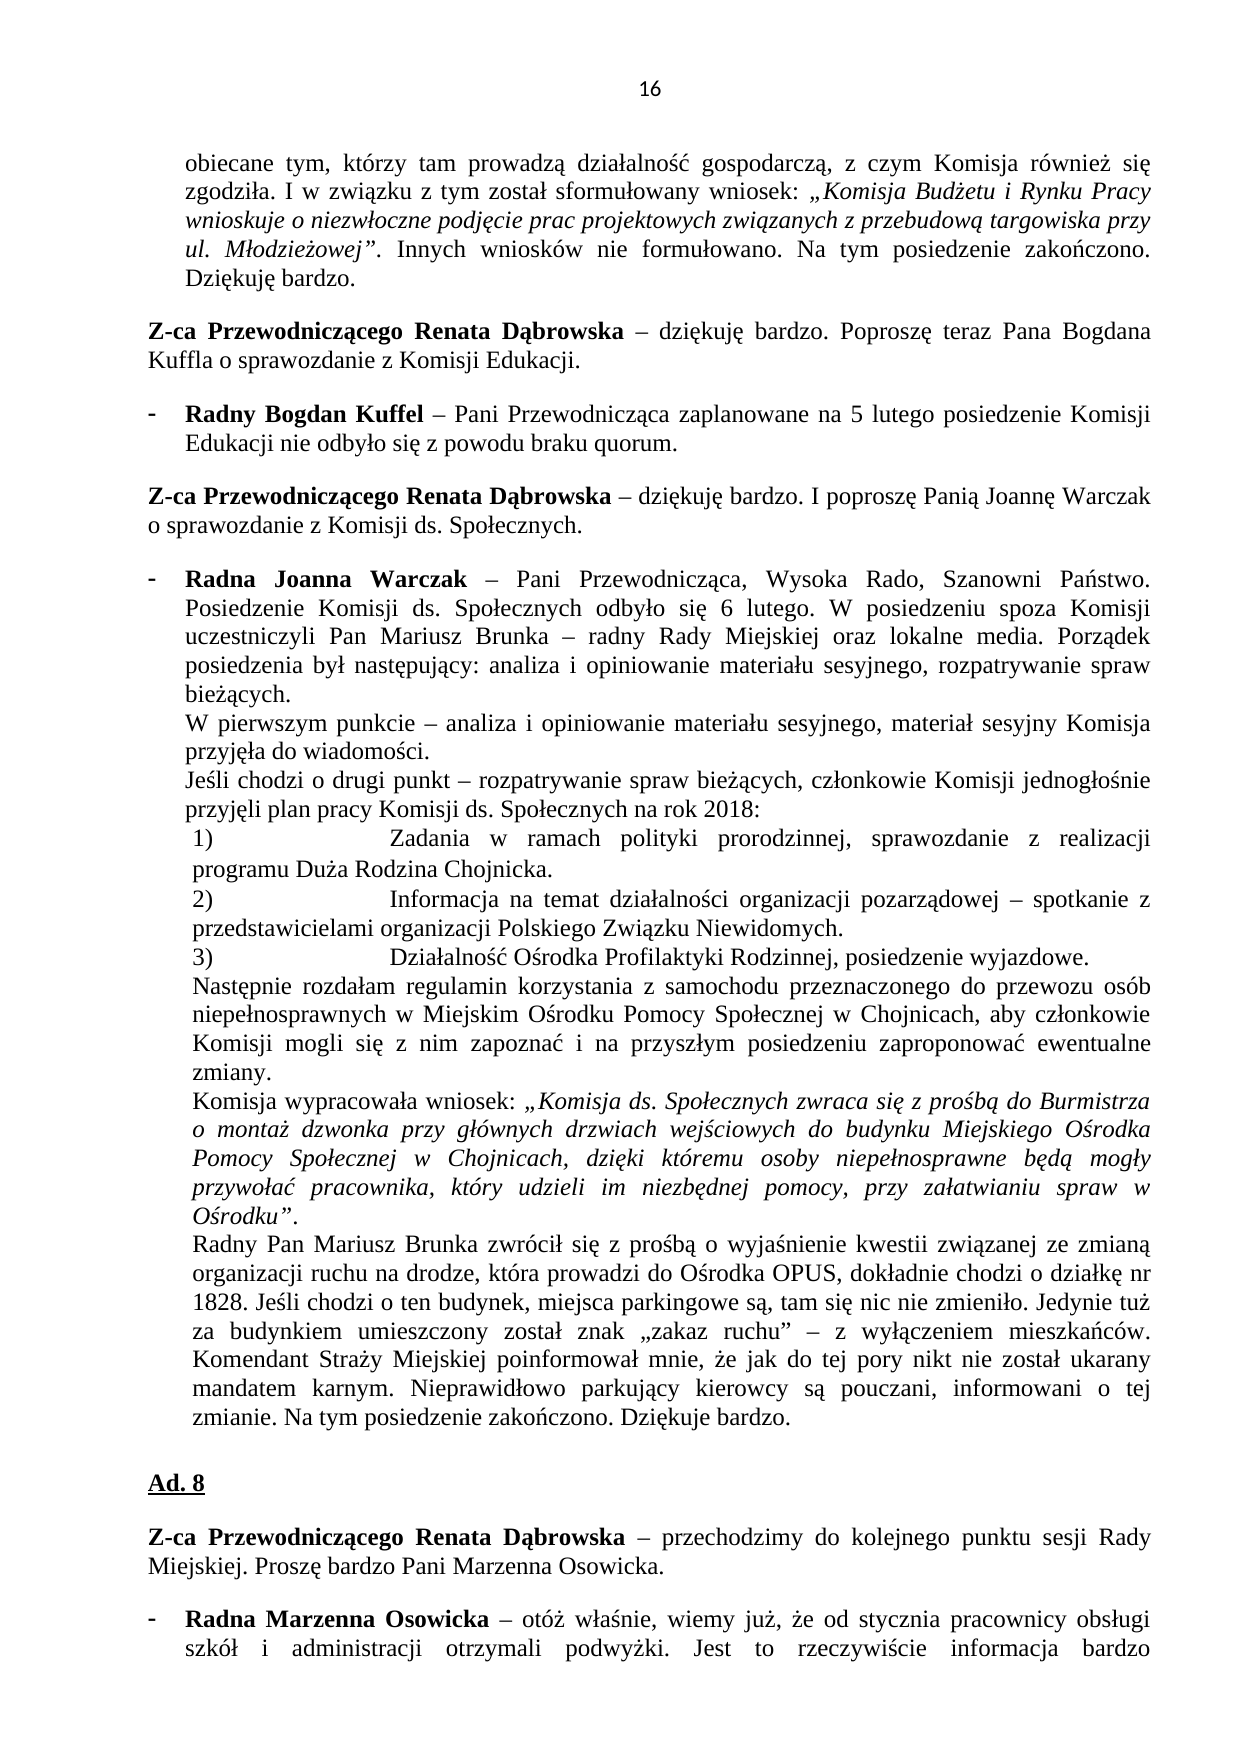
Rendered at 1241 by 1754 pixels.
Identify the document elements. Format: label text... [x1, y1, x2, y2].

list Komisja wypracowała wniosek: „Komisja ds. Społecznych zwraca się z prośbą do Burmistrza o montaż dzwonka przy głównych drzwiach wejściowych do budynku Miejskiego Ośrodka Pomocy Społecznej w Chojnicach, dzięki któremu osoby niepełnosprawne będą mogły przywołać pracownika, który udzieli im niezbędnej pomocy, przy załatwianiu spraw w Ośrodku”. [192, 1086, 1152, 1229]
list Radny Bogdan Kuffel – Pani Przewodnicząca zaplanowane na 5 lutego posiedzenie Komisji Edukacji nie odbyło się z powodu braku quorum. [148, 399, 1152, 456]
list Zadania w ramach polityki prorodzinnej, sprawozdanie z realizacji programu Duża Rodzina Chojnicka. [192, 823, 1152, 884]
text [185, 148, 1152, 291]
text Jeśli chodzi o drugi punkt – rozpatrywanie spraw bieżących, członkowie Komisji jednogłośnie przyjęli plan pracy Komisji ds. Społecznych na rok 2018: [185, 765, 1152, 823]
list Działalność Ośrodka Profilaktyki Rodzinnej, posiedzenie wyjazdowe. [192, 942, 1152, 971]
text Z-ca Przewodniczącego Renata Dąbrowska – dziękuję bardzo. I poproszę Panią Joannę Warczak o sprawozdanie z Komisji ds. Społecznych. [148, 481, 1152, 539]
text Z-ca Przewodniczącego Renata Dąbrowska – dziękuję bardzo. Poproszę teraz Pana Bogdana Kuffla o sprawozdanie z Komisji Edukacji. [148, 316, 1152, 374]
list Radny Pan Mariusz Brunka zwrócił się z prośbą o wyjaśnienie kwestii związanej ze zmianą organizacji ruchu na drodze, która prowadzi do Ośrodka OPUS, dokładnie chodzi o działkę nr 1828. Jeśli chodzi o ten budynek, miejsca parkingowe są, tam się nic nie zmieniło. Jedynie tuż za budynkiem umieszczony został znak „zakaz ruchu” – z wyłączeniem mieszkańców. Komendant Straży Miejskiej poinformował mnie, że jak do tej pory nikt nie został ukarany mandatem karnym. Nieprawidłowo parkujący kierowcy są pouczani, informowani o tej zmianie. Na tym posiedzenie zakończono. Dziękuje bardzo. [192, 1229, 1152, 1431]
list Radna Joanna Warczak – Pani Przewodnicząca, Wysoka Rado, Szanowni Państwo. Posiedzenie Komisji ds. Społecznych odbyło się 6 lutego. W posiedzeniu spoza Komisji uczestniczyli Pan Mariusz Brunka – radny Rady Miejskiej oraz lokalne media. Porządek posiedzenia był następujący: analiza i opiniowanie materiału sesyjnego, rozpatrywanie spraw bieżących. [148, 564, 1152, 708]
list Następnie rozdałam regulamin korzystania z samochodu przeznaczonego do przewozu osób niepełnosprawnych w Miejskim Ośrodku Pomocy Społecznej w Chojnicach, aby członkowie Komisji mogli się z nim zapoznać i na przyszłym posiedzeniu zaproponować ewentualne zmiany. [192, 971, 1152, 1086]
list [148, 1604, 1152, 1662]
text Z-ca Przewodniczącego Renata Dąbrowska – przechodzimy do kolejnego punktu sesji Rady Miejskiej. Proszę bardzo Pani Marzenna Osowicka. [148, 1522, 1152, 1579]
list Informacja na temat działalności organizacji pozarządowej – spotkanie z przedstawicielami organizacji Polskiego Związku Niewidomych. [192, 884, 1152, 942]
text Ad. 8 [148, 1468, 1152, 1497]
text W pierwszym punkcie – analiza i opiniowanie materiału sesyjnego, materiał sesyjny Komisja przyjęła do wiadomości. [185, 708, 1152, 765]
